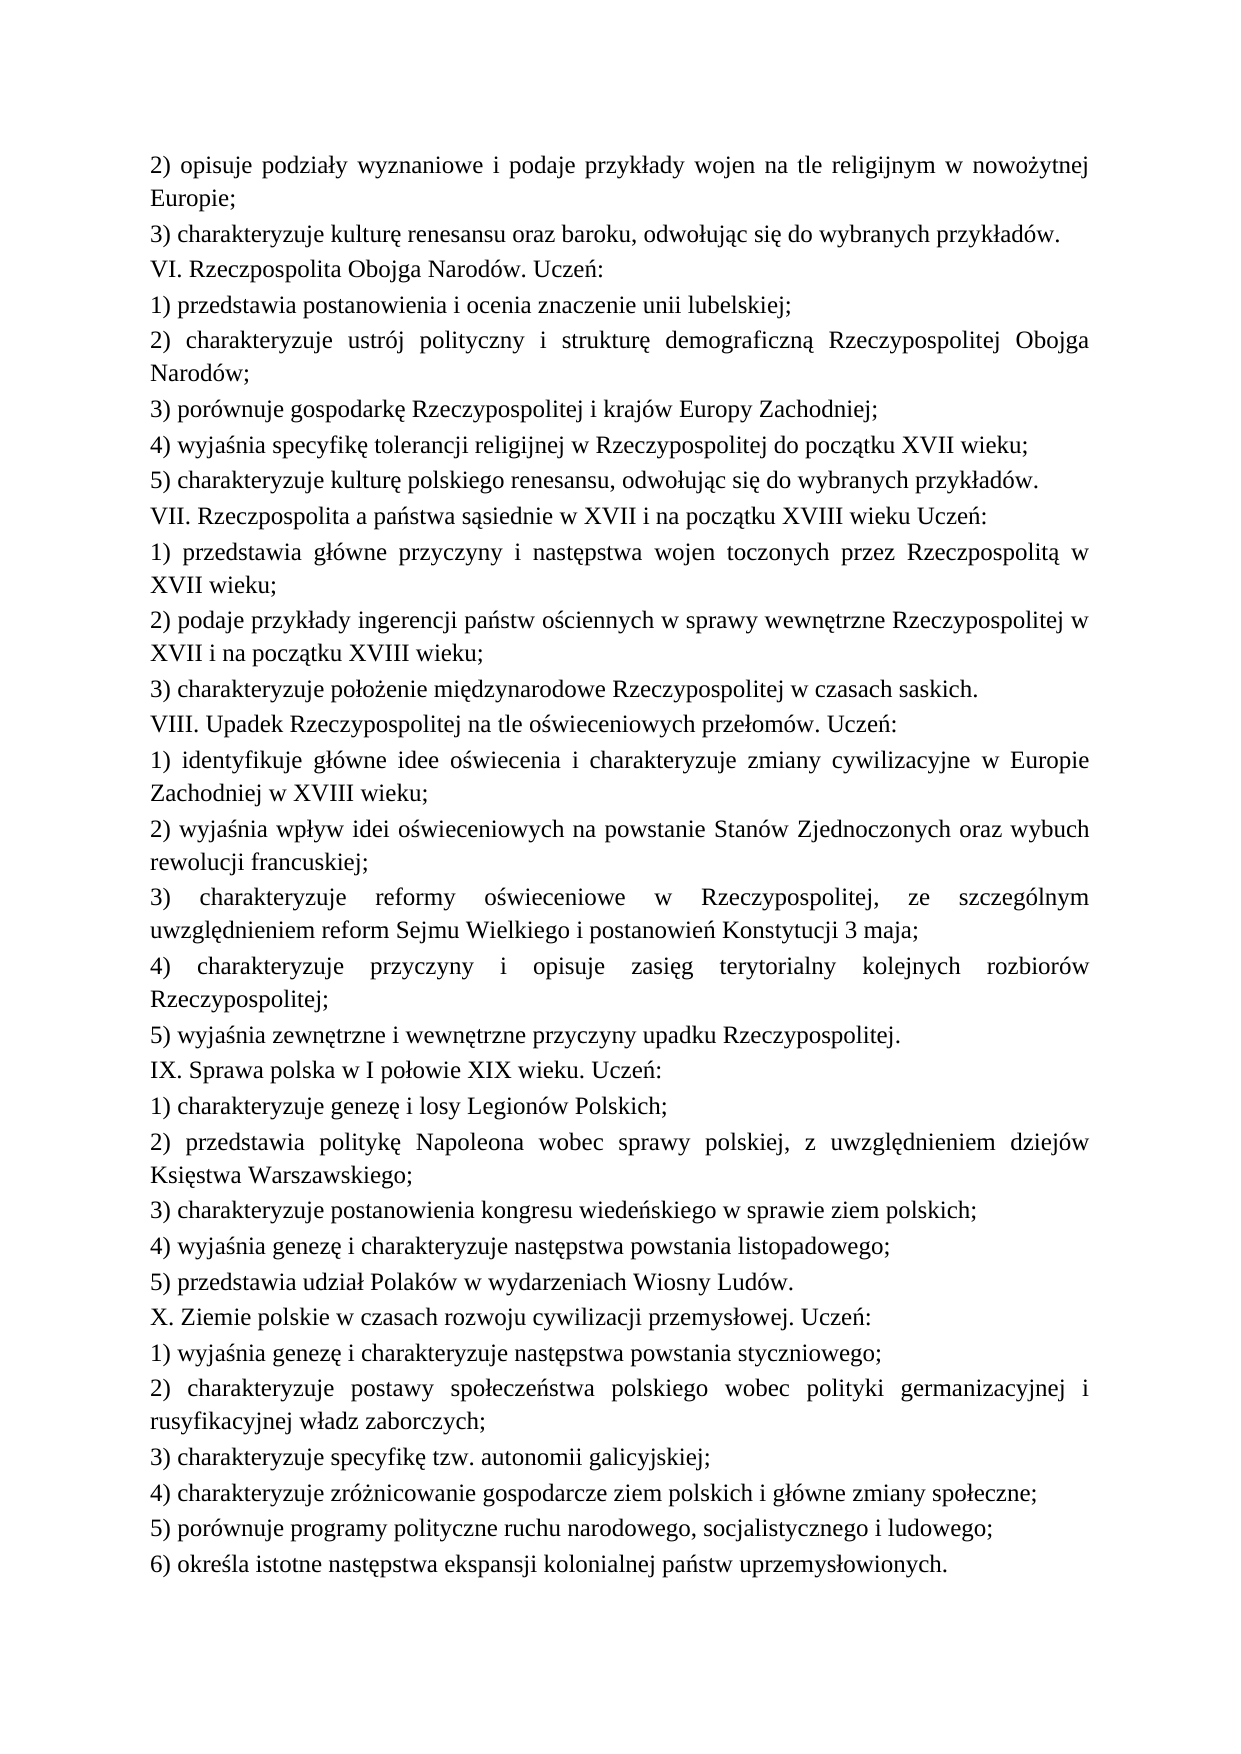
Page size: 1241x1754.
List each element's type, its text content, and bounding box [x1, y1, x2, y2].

text 3) porównuje gospodarkę Rzeczypospolitej i krajów Europy Zachodniej; [150, 394, 1090, 423]
text 5) wyjaśnia zewnętrzne i wewnętrzne przyczyny upadku Rzeczypospolitej. [150, 1020, 1090, 1048]
text VII. Rzeczpospolita a państwa sąsiednie w XVII i na początku XVIII wieku Uczeń: [150, 501, 1090, 530]
text 1) przedstawia postanowienia i ocenia znaczenie unii lubelskiej; [150, 290, 1090, 319]
text 2) charakteryzuje ustrój polityczny i strukturę demograficzną Rzeczypospolitej Obojga Narodów; [150, 326, 1090, 387]
text VIII. Upadek Rzeczypospolitej na tle oświeceniowych przełomów. Uczeń: [150, 709, 1090, 738]
text VI. Rzeczpospolita Obojga Narodów. Uczeń: [150, 254, 1090, 283]
text 2) opisuje podziały wyznaniowe i podaje przykłady wojen na tle religijnym w nowożytnej Europie; [150, 150, 1090, 212]
text 3) charakteryzuje położenie międzynarodowe Rzeczypospolitej w czasach saskich. [150, 674, 1090, 703]
text 5) charakteryzuje kulturę polskiego renesansu, odwołując się do wybranych przykładów. [150, 465, 1090, 494]
text 1) identyfikuje główne idee oświecenia i charakteryzuje zmiany cywilizacyjne w Europie Zachodniej w XVIII wieku; [150, 745, 1090, 807]
text 2) wyjaśnia wpływ idei oświeceniowych na powstanie Stanów Zjednoczonych oraz wybuch rewolucji francuskiej; [150, 814, 1090, 876]
text 4) charakteryzuje przyczyny i opisuje zasięg terytorialny kolejnych rozbiorów Rzeczypospolitej; [150, 951, 1090, 1013]
text 3) charakteryzuje reformy oświeceniowe w Rzeczypospolitej, ze szczególnym uwzględnieniem reform Sejmu Wielkiego i postanowień Konstytucji 3 maja; [150, 882, 1090, 944]
text X. Ziemie polskie w czasach rozwoju cywilizacji przemysłowej. Uczeń: [150, 1302, 1090, 1331]
text 4) charakteryzuje zróżnicowanie gospodarcze ziem polskich i główne zmiany społeczne; [150, 1478, 1090, 1506]
text 1) przedstawia główne przyczyny i następstwa wojen toczonych przez Rzeczpospolitą w XVII wieku; [150, 537, 1090, 598]
text 5) przedstawia udział Polaków w wydarzeniach Wiosny Ludów. [150, 1267, 1090, 1295]
text 2) charakteryzuje postawy społeczeństwa polskiego wobec polityki germanizacyjnej i rusyfikacyjnej władz zaborczych; [150, 1373, 1090, 1435]
text 3) charakteryzuje postanowienia kongresu wiedeńskiego w sprawie ziem polskich; [150, 1195, 1090, 1224]
text 3) charakteryzuje kulturę renesansu oraz baroku, odwołując się do wybranych przykładów. [150, 219, 1090, 247]
text 6) określa istotne następstwa ekspansji kolonialnej państw uprzemysłowionych. [150, 1549, 1090, 1578]
text 2) przedstawia politykę Napoleona wobec sprawy polskiej, z uwzględnieniem dziejów Księstwa Warszawskiego; [150, 1127, 1090, 1188]
text 3) charakteryzuje specyfikę tzw. autonomii galicyjskiej; [150, 1442, 1090, 1471]
text 1) wyjaśnia genezę i charakteryzuje następstwa powstania styczniowego; [150, 1338, 1090, 1367]
text 4) wyjaśnia specyfikę tolerancji religijnej w Rzeczypospolitej do początku XVII wieku; [150, 430, 1090, 458]
text 5) porównuje programy polityczne ruchu narodowego, socjalistycznego i ludowego; [150, 1513, 1090, 1542]
text 1) charakteryzuje genezę i losy Legionów Polskich; [150, 1091, 1090, 1120]
text IX. Sprawa polska w I połowie XIX wieku. Uczeń: [150, 1055, 1090, 1084]
text 4) wyjaśnia genezę i charakteryzuje następstwa powstania listopadowego; [150, 1231, 1090, 1260]
text 2) podaje przykłady ingerencji państw ościennych w sprawy wewnętrzne Rzeczypospolitej w XVII i na początku XVIII wieku; [150, 605, 1090, 667]
